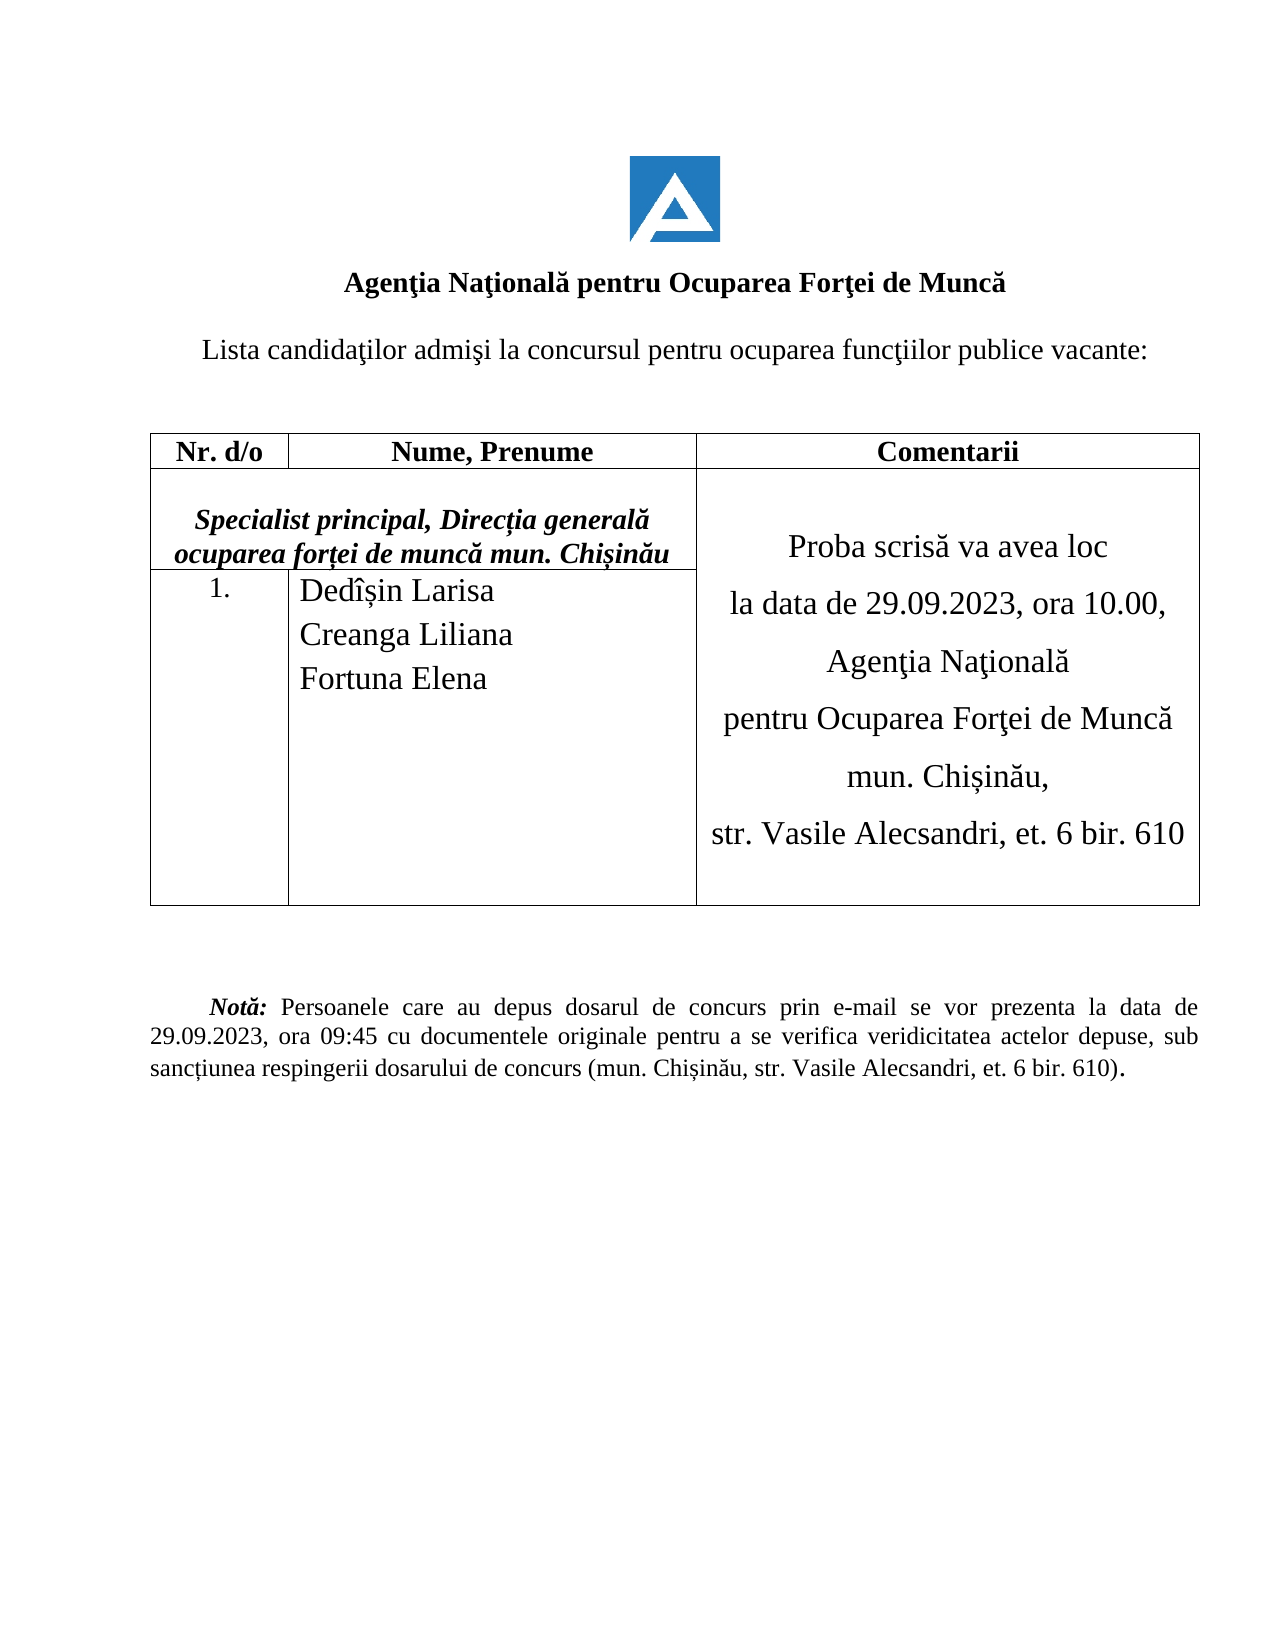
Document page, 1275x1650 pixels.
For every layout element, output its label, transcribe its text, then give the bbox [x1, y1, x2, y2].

text Notă: Persoanele care au depus dosarul de concurs prin e-mail se vor prezenta la data de 29.09.2023, ora 09:45 cu documentele originale pentru a se verifica veridicitatea actelor depuse, sub sancțiunea respingerii dosarului de concurs (mun. Chișinău, str. Vasile Alecsandri, et. 6 bir. 610). [150, 992, 1200, 1083]
table_header Nume, Prenume [289, 434, 696, 468]
table_cell Proba scrisă va avea loc la data de 29.09.2023, ora 10.00, Agenţia Naţională pentru Ocuparea Forţei de Muncă mun. Chișinău, str. Vasile Alecsandri, et. 6 bir. 610 [697, 469, 1199, 905]
table_header Comentarii [697, 434, 1199, 468]
table_header Nr. d/o [151, 434, 288, 468]
table_cell 1. [151, 570, 288, 905]
table_cell Specialist principal, Direcția generală ocuparea forței de muncă mun. Chișinău [151, 469, 696, 569]
picture [629, 156, 721, 242]
text Lista candidaţilor admişi la concursul pentru ocuparea funcţiilor publice vacante: [150, 332, 1200, 366]
table_cell Dedîșin Larisa Creanga Liliana Fortuna Elena [289, 570, 696, 905]
text Agenţia Naţională pentru Ocuparea Forţei de Muncă [150, 265, 1200, 299]
